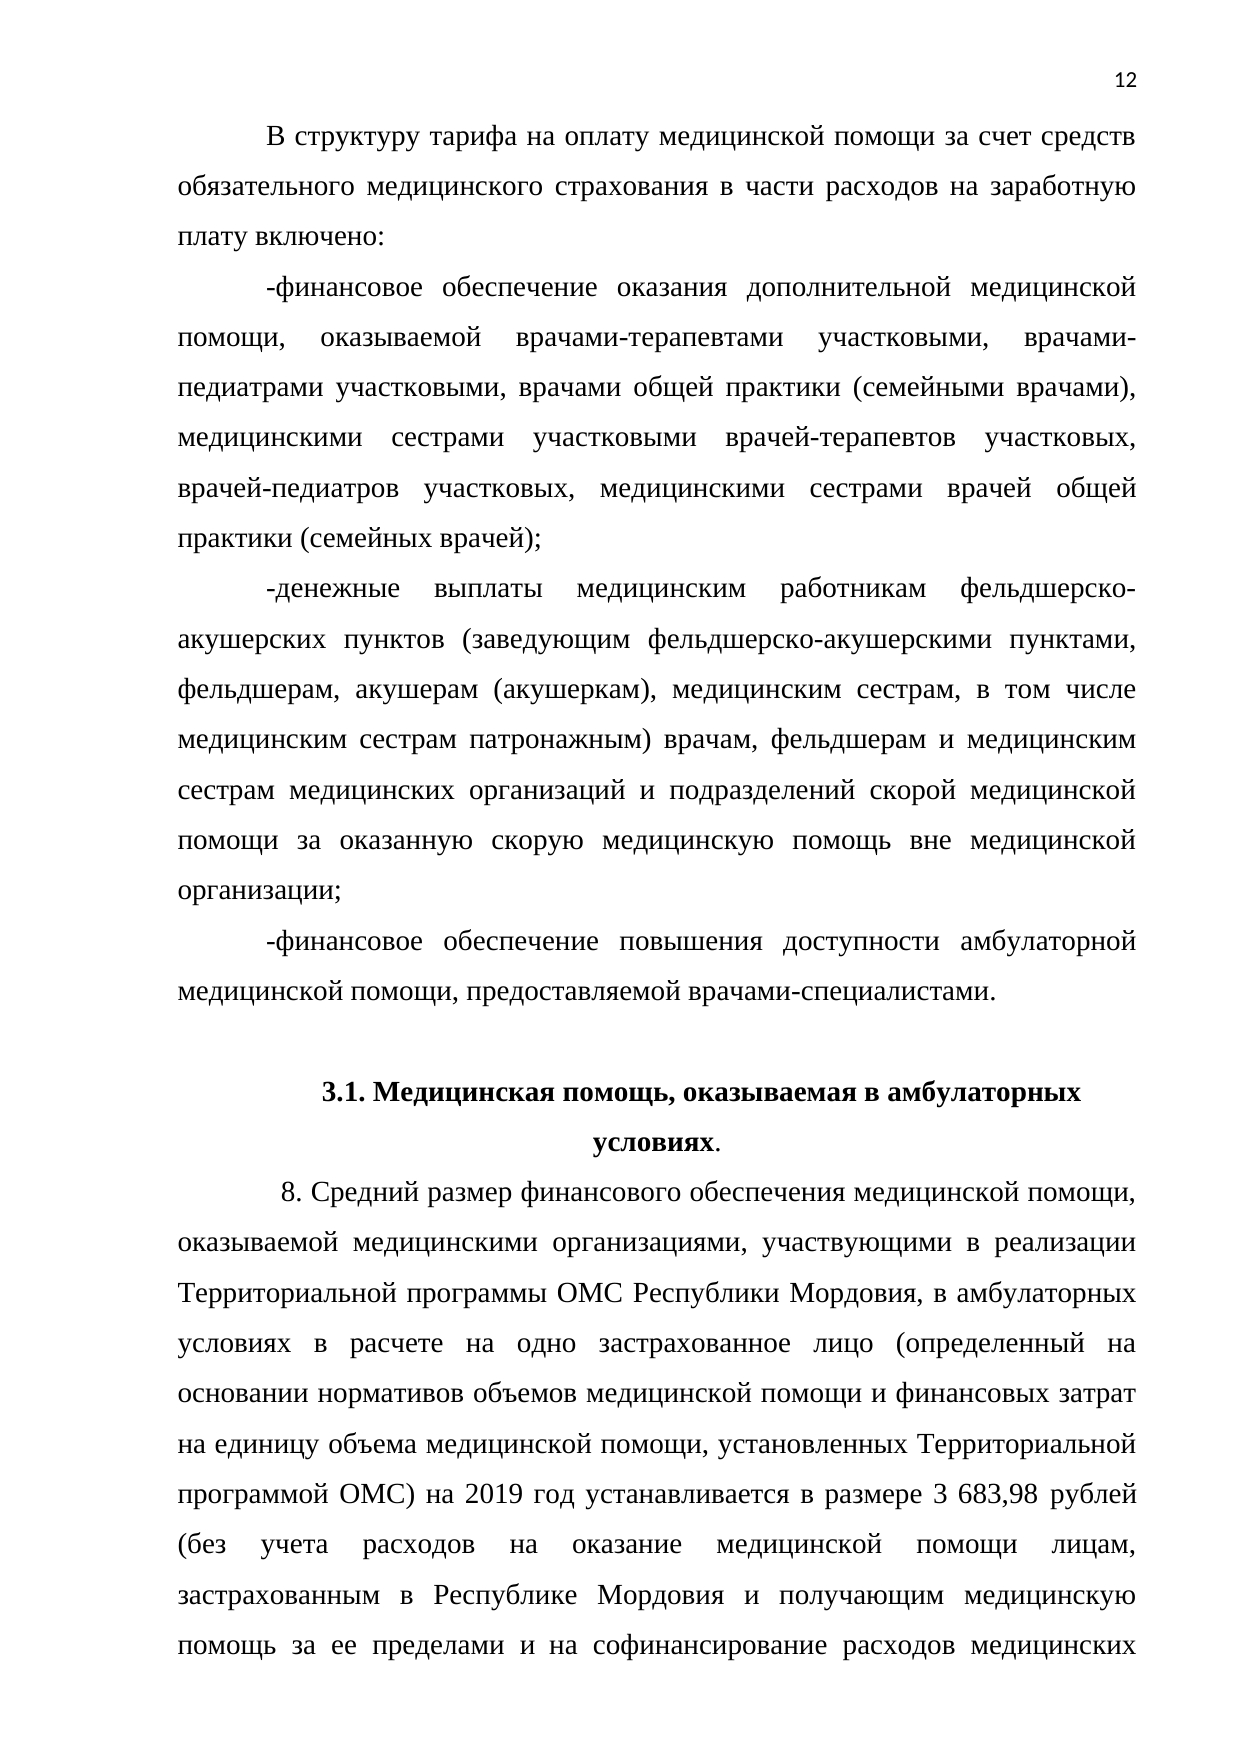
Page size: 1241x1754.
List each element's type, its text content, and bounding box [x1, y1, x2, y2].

text -денежные выплаты медицинским работникам фельдшерско-акушерских пунктов (заведующим фельдшерско-акушерскими пунктами, фельдшерам, акушерам (акушеркам), медицинским сестрам, в том числе медицинским сестрам патронажным) врачам, фельдшерам и медицинским сестрам медицинских организаций и подразделений скорой медицинской помощи за оказанную скорую медицинскую помощь вне медицинской организации; [177, 571, 1137, 906]
text -финансовое обеспечение повышения доступности амбулаторной медицинской помощи, предоставляемой врачами-специалистами. [177, 923, 1137, 1007]
text В структуру тарифа на оплату медицинской помощи за счет средств обязательного медицинского страхования в части расходов на заработную плату включено: [177, 118, 1137, 252]
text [177, 1174, 1137, 1661]
text -финансовое обеспечение оказания дополнительной медицинской помощи, оказываемой врачами-терапевтами участковыми, врачами-педиатрами участковыми, врачами общей практики (семейными врачами), медицинскими сестрами участковыми врачей-терапевтов участковых, врачей-педиатров участковых, медицинскими сестрами врачей общей практики (семейных врачей); [177, 269, 1137, 554]
text 3.1. Медицинская помощь, оказываемая в амбулаторных условиях. [177, 1074, 1137, 1157]
